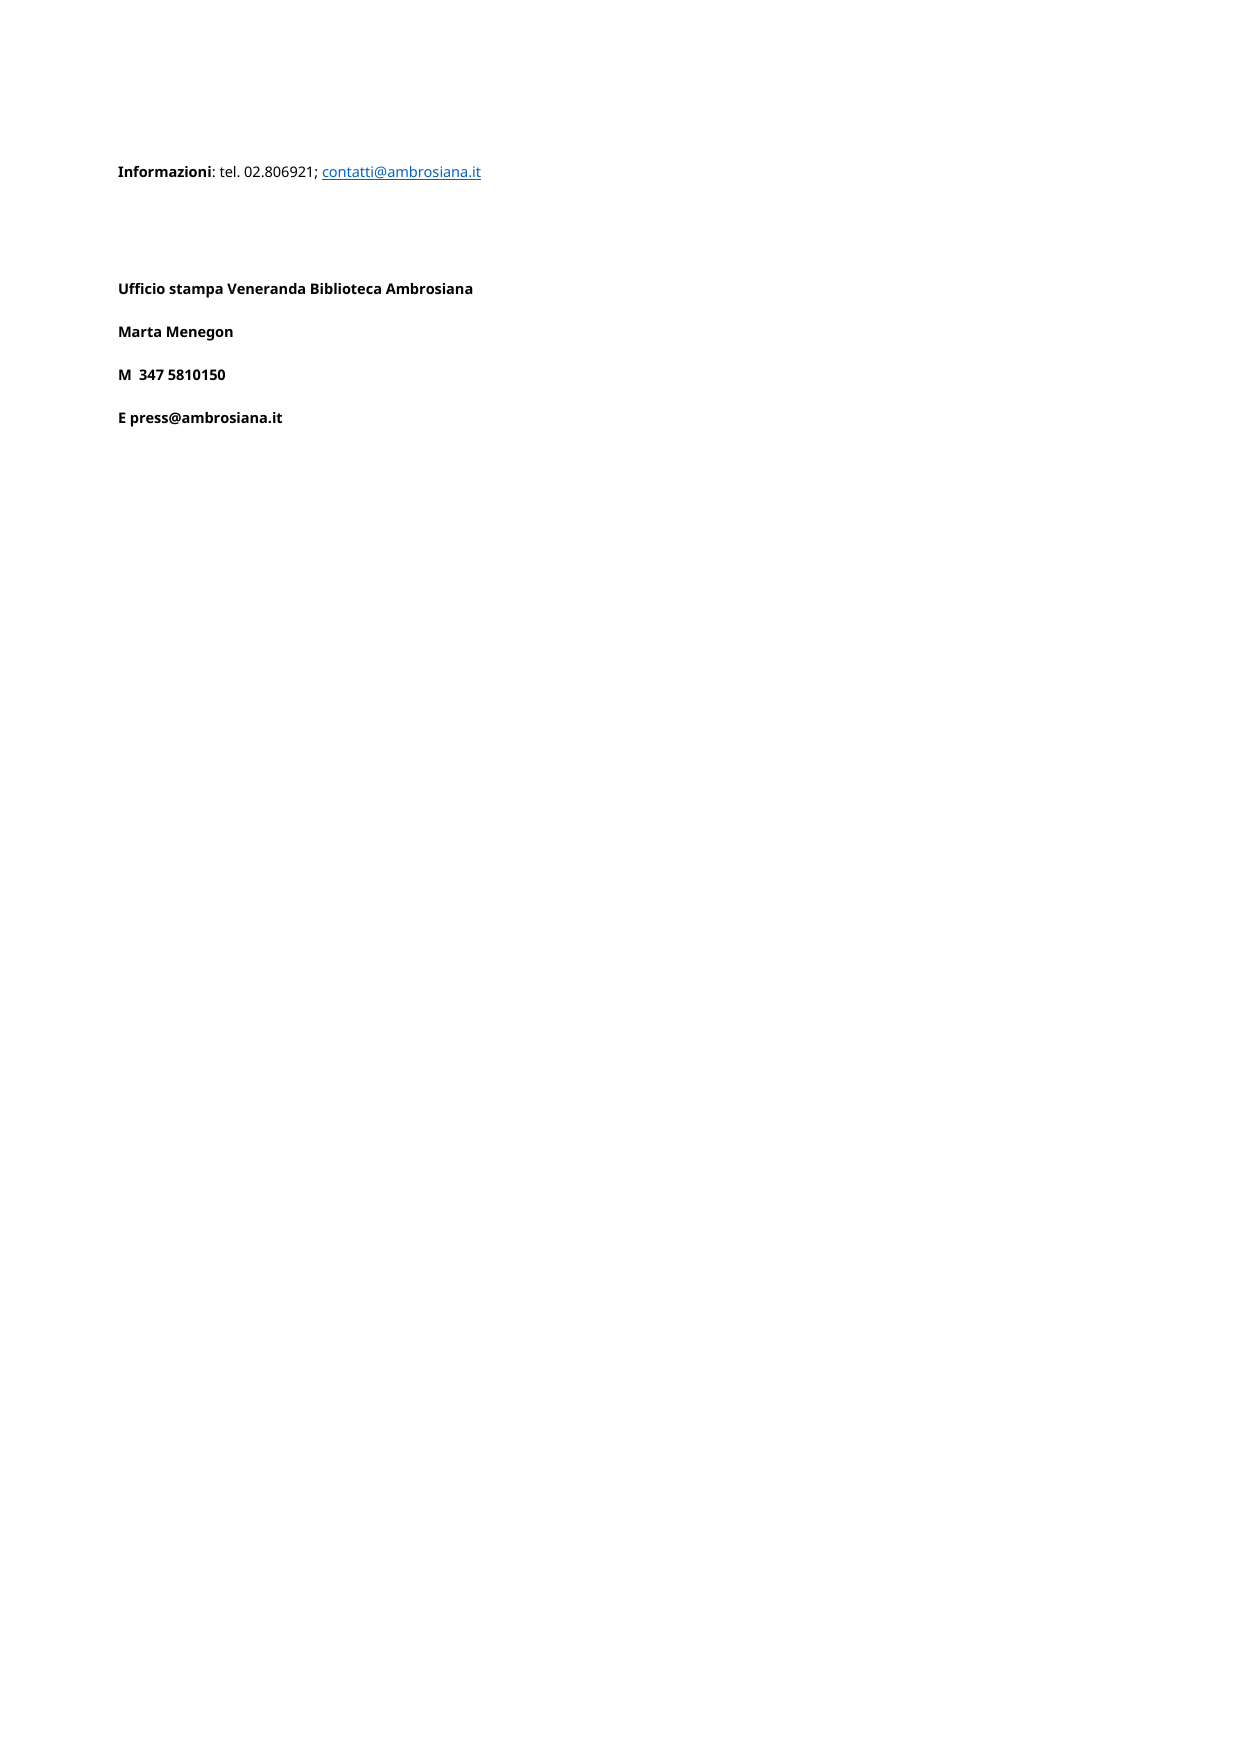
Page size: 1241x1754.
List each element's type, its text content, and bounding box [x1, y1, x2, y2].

text Marta Menegon [118, 308, 504, 342]
text E press@ambrosiana.it [118, 393, 504, 428]
text Ufficio stampa Veneranda Biblioteca Ambrosiana [118, 265, 1122, 299]
text M 347 5810150 [118, 351, 504, 385]
text Informazioni: tel. 02.806921; contatti@ambrosiana.it [118, 148, 1122, 182]
